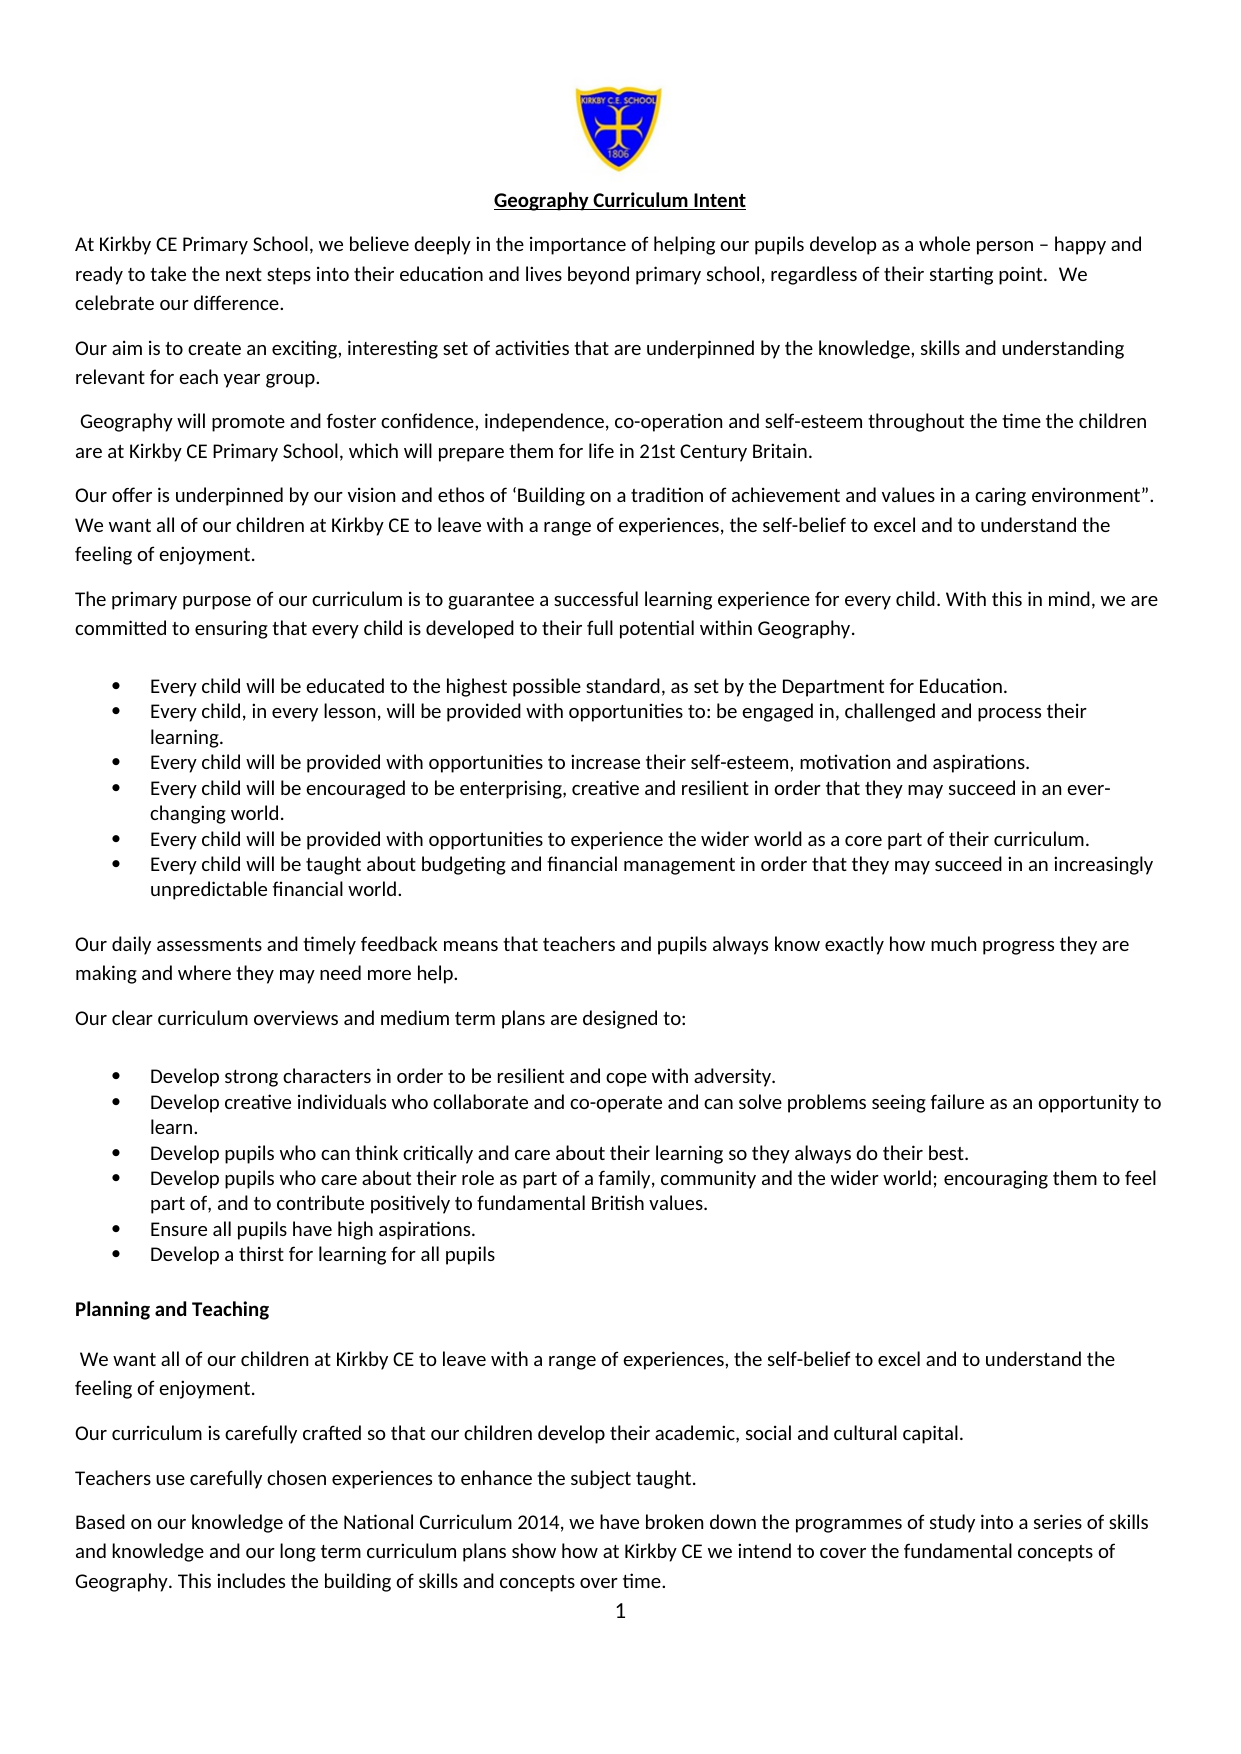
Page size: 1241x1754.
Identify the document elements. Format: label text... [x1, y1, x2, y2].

text Our clear curriculum overviews and medium term plans are designed to: [75, 1005, 1165, 1031]
text Our aim is to create an exciting, interesting set of activities that are underpinned by the knowledge, skills and understanding relevant for each year group. [75, 335, 1165, 389]
text Geography Curriculum Intent [75, 187, 1165, 212]
text We want all of our children at Kirkby CE to leave with a range of experiences, the self-belief to excel and to understand the feeling of enjoyment. [75, 1346, 1165, 1401]
list Develop pupils who care about their role as part of a family, community and the wider world; encouraging them to feel part of, and to contribute positively to fundamental British values. [112, 1165, 1165, 1216]
list Every child will be taught about budgeting and financial management in order that they may succeed in an increasingly unpredictable financial world. [112, 851, 1165, 902]
list Every child will be educated to the highest possible standard, as set by the Department for Education. [112, 673, 1165, 699]
list Ensure all pupils have high aspirations. [112, 1216, 1165, 1241]
text Teachers use carefully chosen experiences to enhance the subject taught. [75, 1465, 1165, 1490]
text At Kirkby CE Primary School, we believe deeply in the importance of helping our pupils develop as a whole person – happy and ready to take the next steps into their education and lives beyond primary school, regardless of their starting point. We celebrate our difference. [75, 232, 1165, 315]
list Develop strong characters in order to be resilient and cope with adversity. [112, 1063, 1165, 1089]
list Every child will be provided with opportunities to experience the wider world as a core part of their curriculum. [112, 826, 1165, 851]
list Every child will be provided with opportunities to increase their self-esteem, motivation and aspirations. [112, 749, 1165, 775]
list Every child, in every lesson, will be provided with opportunities to: be engaged in, challenged and process their learning. [112, 699, 1165, 749]
text Our curriculum is carefully crafted so that our children develop their academic, social and cultural capital. [75, 1420, 1165, 1445]
text Based on our knowledge of the National Curriculum 2014, we have broken down the programmes of study into a series of skills and knowledge and our long term curriculum plans show how at Kirkby CE we intend to cover the fundamental concepts of Geography. This includes the building of skills and concepts over time. [75, 1509, 1165, 1593]
list Develop a thirst for learning for all pupils [112, 1241, 1165, 1267]
list Develop creative individuals who collaborate and co-operate and can solve problems seeing failure as an opportunity to learn. [112, 1089, 1165, 1140]
text Geography will promote and foster confidence, independence, co-operation and self-esteem throughout the time the children are at Kirkby CE Primary School, which will prepare them for life in 21st Century Britain. [75, 409, 1165, 463]
text Planning and Teaching [75, 1296, 1165, 1321]
text The primary purpose of our curriculum is to guarantee a successful learning experience for every child. With this in mind, we are committed to ensuring that every child is developed to their full potential within Geography. [75, 586, 1165, 640]
list Develop pupils who can think critically and care about their learning so they always do their best. [112, 1140, 1165, 1165]
list Every child will be encouraged to be enterprising, creative and resilient in order that they may succeed in an ever-changing world. [112, 775, 1165, 826]
text Our offer is underpinned by our vision and ethos of ‘Building on a tradition of achievement and values in a caring environment”. We want all of our children at Kirkby CE to leave with a range of experiences, the self-belief to excel and to understand the feeling of enjoyment. [75, 483, 1165, 566]
picture [562, 73, 679, 187]
text Our daily assessments and timely feedback means that teachers and pupils always know exactly how much progress they are making and where they may need more help. [75, 931, 1165, 986]
